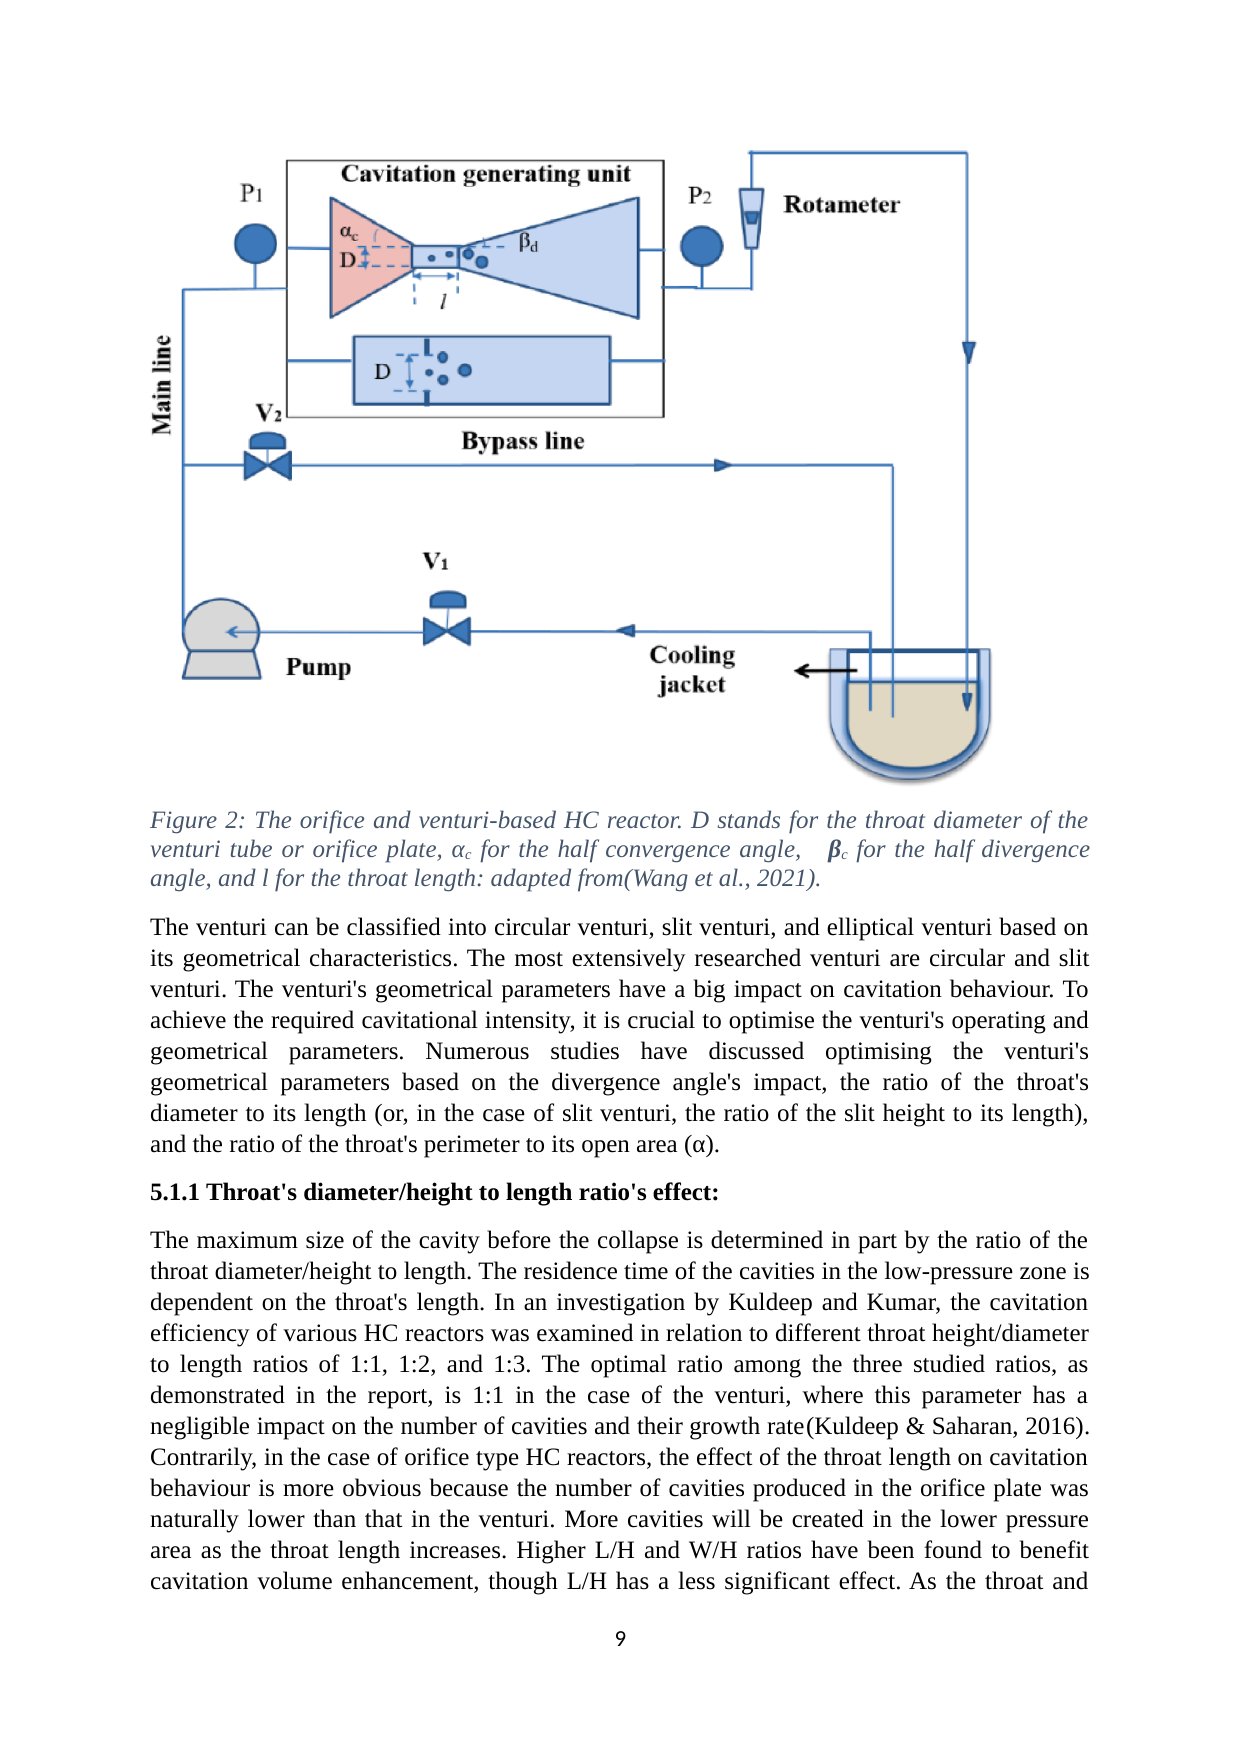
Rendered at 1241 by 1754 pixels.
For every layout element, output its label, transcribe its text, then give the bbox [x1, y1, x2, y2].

text Figure 2: The orifice and venturi-based HC reactor. D stands for the throat diameter of the venturi tube or orifice plate, αc for the half convergence angle, βc for the half divergence angle, and l for the throat length: adapted from(Wang et al., 2021). [150, 805, 1090, 891]
text 5.1.1 Throat's diameter/height to length ratio's effect: [150, 1177, 1090, 1206]
text The venturi can be classified into circular venturi, slit venturi, and elliptical venturi based on its geometrical characteristics. The most extensively researched venturi are circular and slit venturi. The venturi's geometrical parameters have a big impact on cavitation behaviour. To achieve the required cavitational intensity, it is crucial to optimise the venturi's operating and geometrical parameters. Numerous studies have discussed optimising the venturi's geometrical parameters based on the divergence angle's impact, the ratio of the throat's diameter to its length (or, in the case of slit venturi, the ratio of the slit height to its length), and the ratio of the throat's perimeter to its open area (α). [150, 912, 1090, 1158]
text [150, 1225, 1090, 1595]
